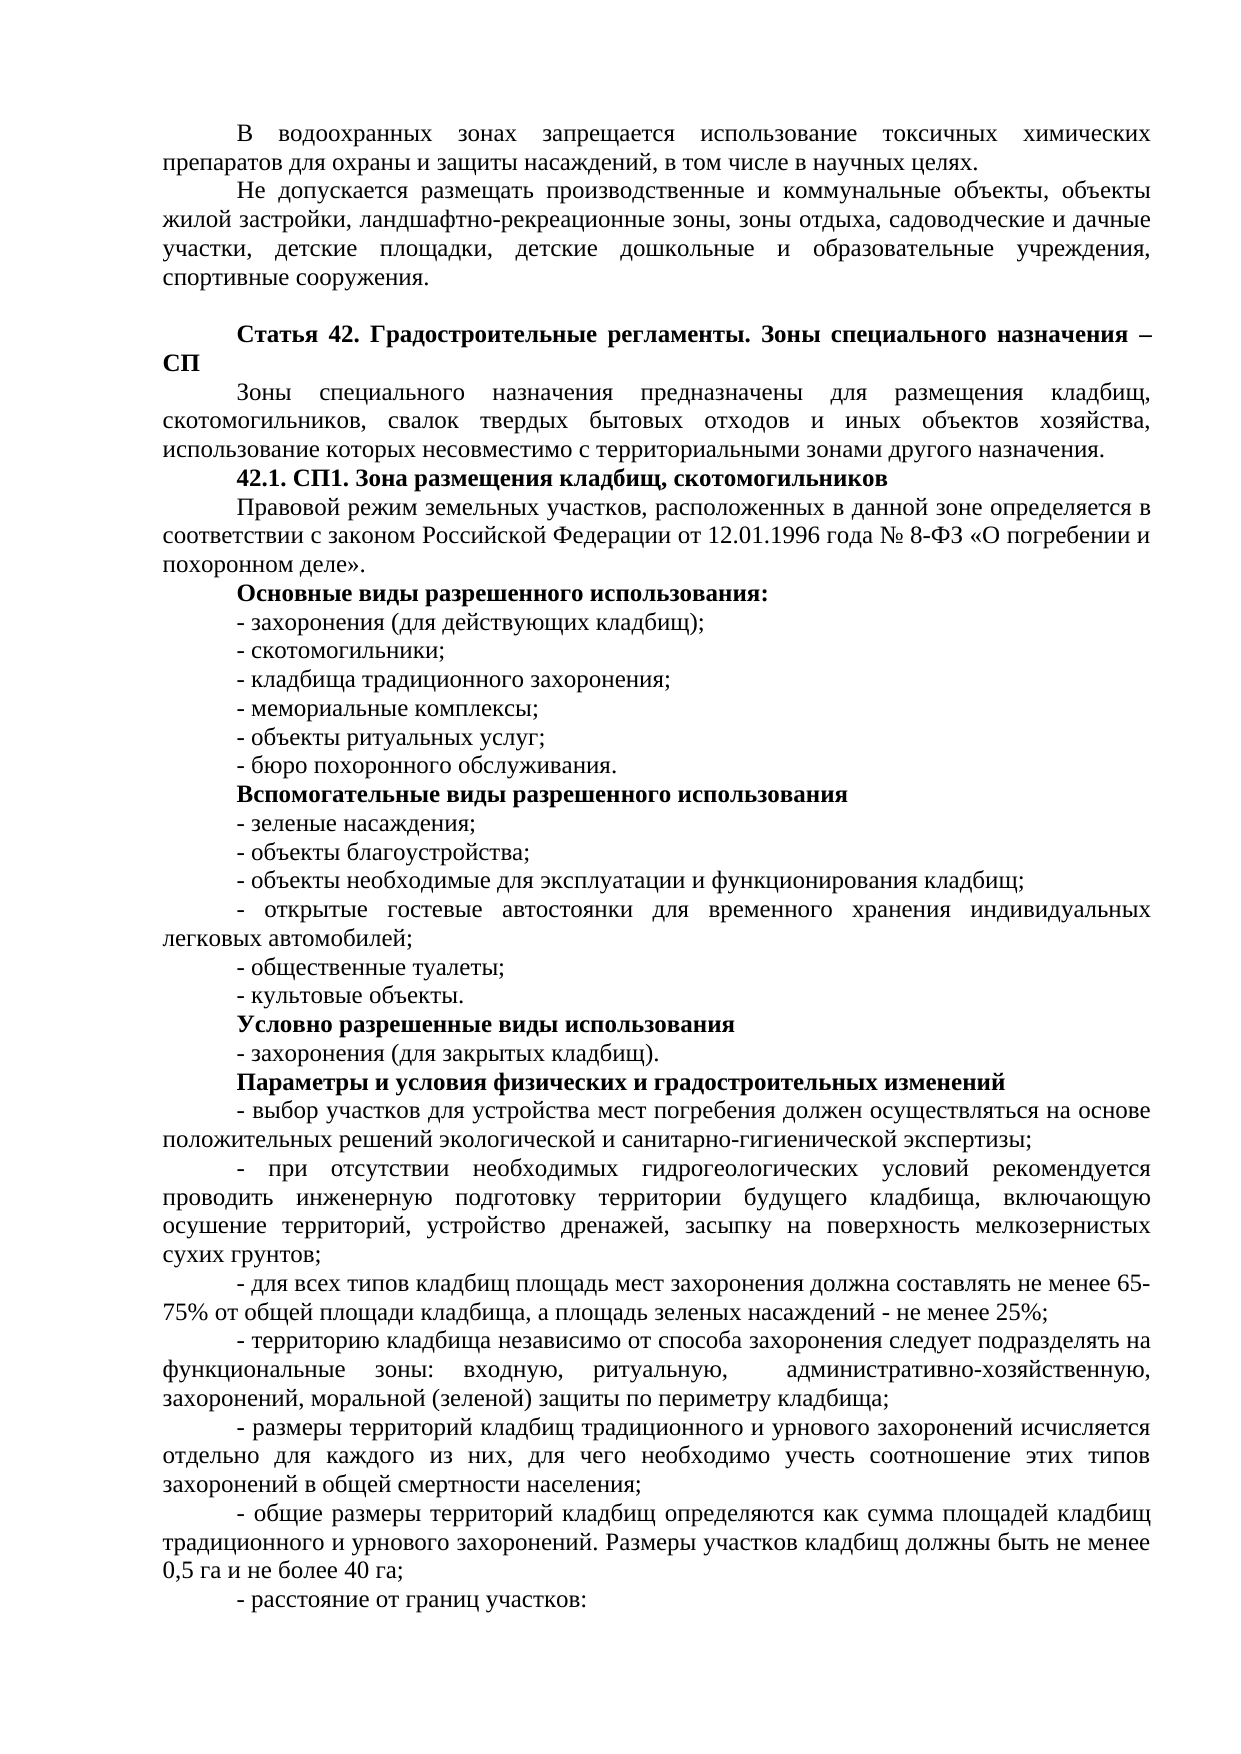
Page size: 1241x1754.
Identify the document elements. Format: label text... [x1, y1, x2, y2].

text Условно разрешенные виды использования [162, 1009, 1152, 1038]
subtitle 42.1. СП1. Зона размещения кладбищ, скотомогильников [162, 463, 1152, 492]
text - культовые объекты. [162, 981, 1152, 1009]
text - общественные туалеты; [162, 952, 1152, 981]
text - размеры территорий кладбищ традиционного и урнового захоронений исчисляется отдельно для каждого из них, для чего необходимо учесть соотношение этих типов захоронений в общей смертности населения; [162, 1412, 1152, 1498]
text - бюро похоронного обслуживания. [162, 751, 1152, 779]
text - захоронения (для действующих кладбищ); [162, 607, 1152, 636]
text - кладбища традиционного захоронения; [162, 664, 1152, 693]
text Основные виды разрешенного использования: [162, 578, 1152, 607]
text - объекты благоустройства; [162, 837, 1152, 866]
subtitle Статья 42. Градостроительные регламенты. Зоны специального назначения – СП [162, 319, 1152, 377]
text В водоохранных зонах запрещается использование токсичных химических препаратов для охраны и защиты насаждений, в том числе в научных целях. [162, 118, 1152, 176]
text Правовой режим земельных участков, расположенных в данной зоне определяется в соответствии с законом Российской Федерации от 12.01.1996 года № 8-ФЗ «О погребении и похоронном деле». [162, 492, 1152, 578]
text - скотомогильники; [162, 636, 1152, 664]
text Зоны специального назначения предназначены для размещения кладбищ, скотомогильников, свалок твердых бытовых отходов и иных объектов хозяйства, использование которых несовместимо с территориальными зонами другого назначения. [162, 377, 1152, 463]
text - мемориальные комплексы; [162, 693, 1152, 722]
text - зеленые насаждения; [162, 808, 1152, 837]
text - объекты ритуальных услуг; [162, 722, 1152, 751]
text - объекты необходимые для эксплуатации и функционирования кладбищ; [162, 866, 1152, 894]
text - территорию кладбища независимо от способа захоронения следует подразделять на функциональные зоны: входную, ритуальную, административно-хозяйственную, захоронений, моральной (зеленой) защиты по периметру кладбища; [162, 1326, 1152, 1412]
text Не допускается размещать производственные и коммунальные объекты, объекты жилой застройки, ландшафтно-рекреационные зоны, зоны отдыха, садоводческие и дачные участки, детские площадки, детские дошкольные и образовательные учреждения, спортивные сооружения. [162, 176, 1152, 291]
text - выбор участков для устройства мест погребения должен осуществляться на основе положительных решений экологической и санитарно-гигиенической экспертизы; [162, 1096, 1152, 1153]
text - общие размеры территорий кладбищ определяются как сумма площадей кладбищ традиционного и урнового захоронений. Размеры участков кладбищ должны быть не менее и не более ; [162, 1498, 1152, 1584]
text - при отсутствии необходимых гидрогеологических условий рекомендуется проводить инженерную подготовку территории будущего кладбища, включающую осушение территорий, устройство дренажей, засыпку на поверхность мелкозернистых сухих грунтов; [162, 1153, 1152, 1268]
text - расстояние от границ участков: [162, 1584, 1152, 1613]
text - захоронения (для закрытых кладбищ). [162, 1038, 1152, 1067]
text Параметры и условия физических и градостроительных изменений [162, 1067, 1152, 1096]
text - открытые гостевые автостоянки для временного хранения индивидуальных легковых автомобилей; [162, 894, 1152, 952]
text - для всех типов кладбищ площадь мест захоронения должна составлять не менее 65-75% от общей площади кладбища, а площадь зеленых насаждений - не менее 25%; [162, 1268, 1152, 1326]
text Вспомогательные виды разрешенного использования [162, 779, 1152, 808]
